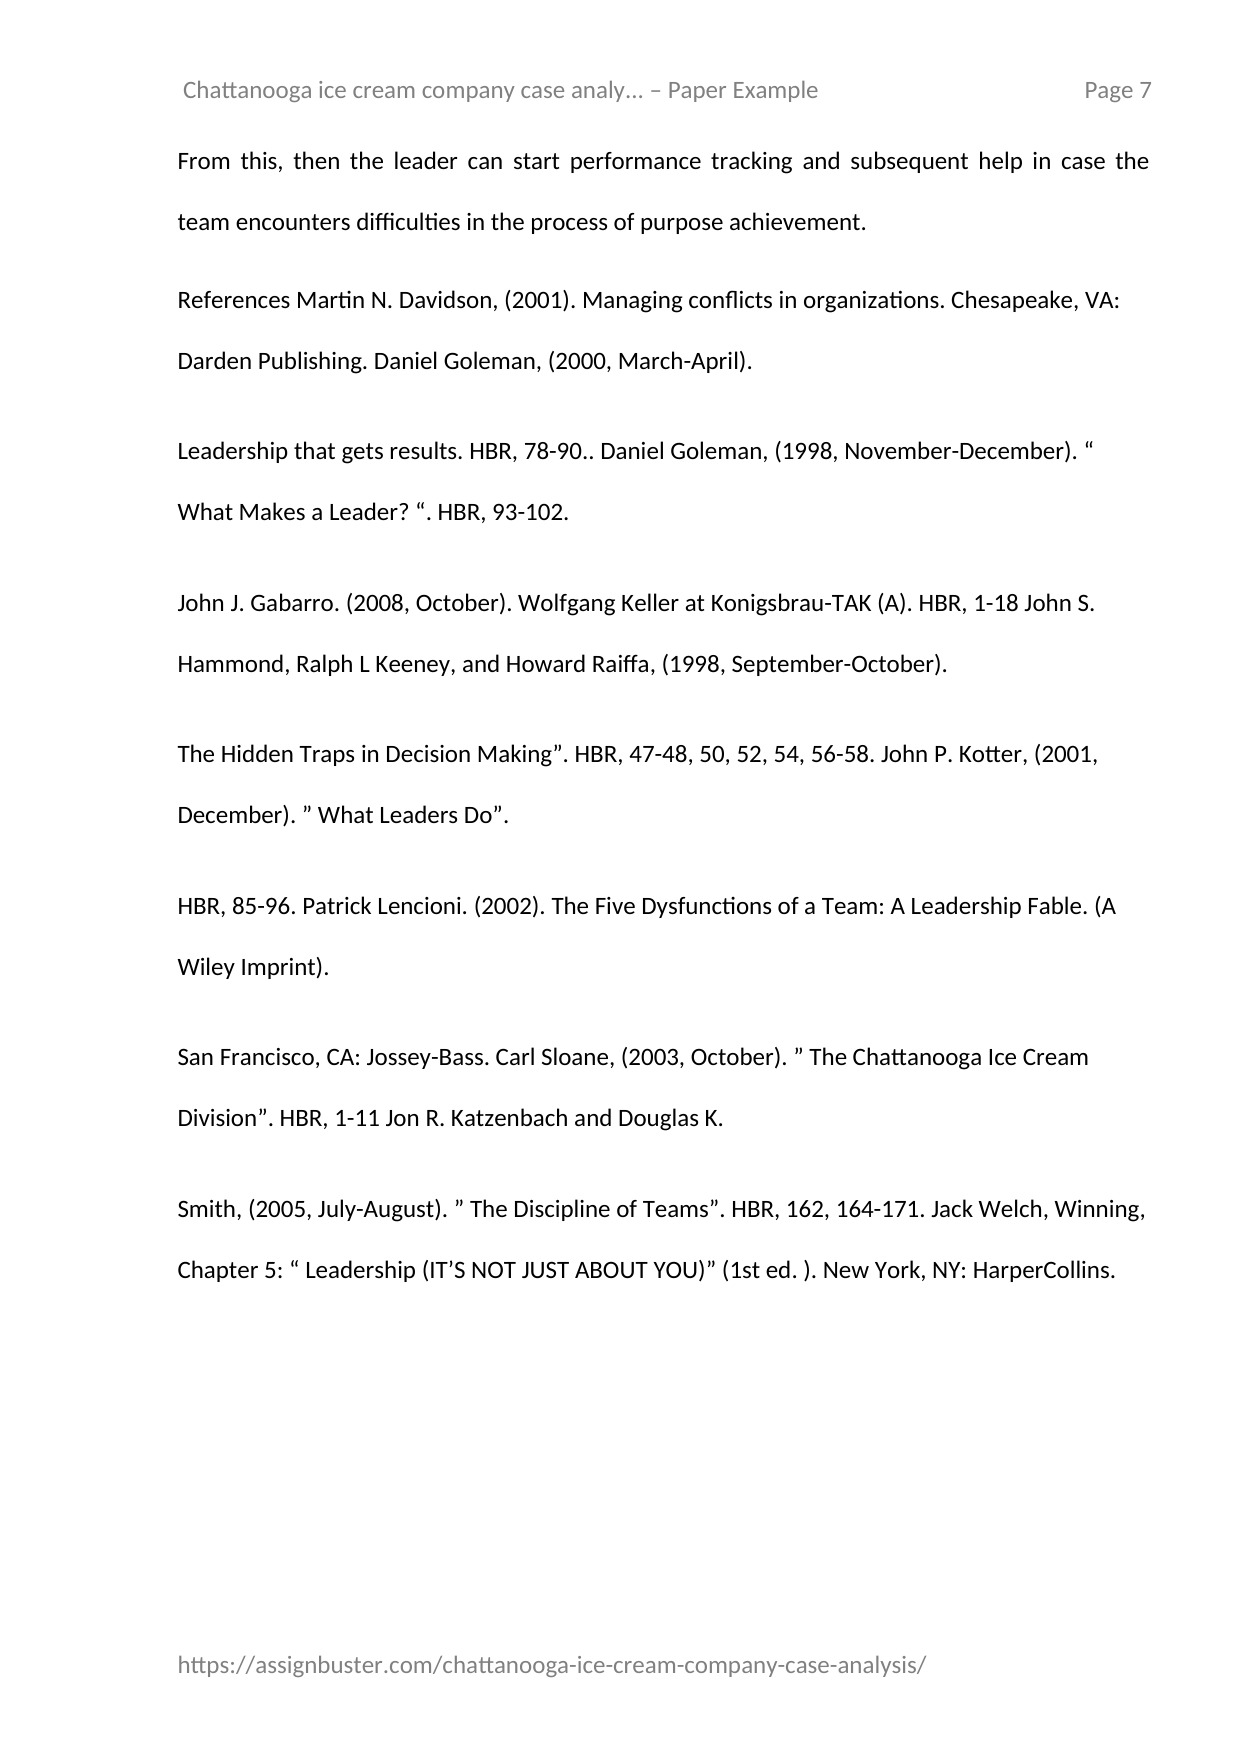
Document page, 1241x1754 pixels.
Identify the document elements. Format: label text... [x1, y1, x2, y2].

text From this, then the leader can start performance tracking and subsequent help in case the team encounters difficulties in the process of purpose achievement. [177, 145, 1152, 237]
text The Hidden Traps in Decision Making”. HBR, 47-48, 50, 52, 54, 56-58. John P. Kotter, (2001, December). ” What Leaders Do”. [177, 738, 1152, 830]
text Smith, (2005, July-August). ” The Discipline of Teams”. HBR, 162, 164-171. Jack Welch, Winning, Chapter 5: “ Leadership (IT’S NOT JUST ABOUT YOU)” (1st ed. ). New York, NY: HarperCollins. [177, 1193, 1152, 1285]
text Leadership that gets results. HBR, 78-90.. Daniel Goleman, (1998, November-December). “ What Makes a Leader? “. HBR, 93-102. [177, 435, 1152, 527]
text HBR, 85-96. Patrick Lencioni. (2002). The Five Dysfunctions of a Team: A Leadership Fable. (A Wiley Imprint). [177, 890, 1152, 982]
text San Francisco, CA: Jossey-Bass. Carl Sloane, (2003, October). ” The Chattanooga Ice Cream Division”. HBR, 1-11 Jon R. Katzenbach and Douglas K. [177, 1042, 1152, 1133]
text References Martin N. Davidson, (2001). Managing conflicts in organizations. Chesapeake, VA: Darden Publishing. Daniel Goleman, (2000, March-April). [177, 284, 1152, 375]
text John J. Gabarro. (2008, October). Wolfgang Keller at Konigsbrau-TAK (A). HBR, 1-18 John S. Hammond, Ralph L Keeney, and Howard Raiffa, (1998, September-October). [177, 587, 1152, 678]
